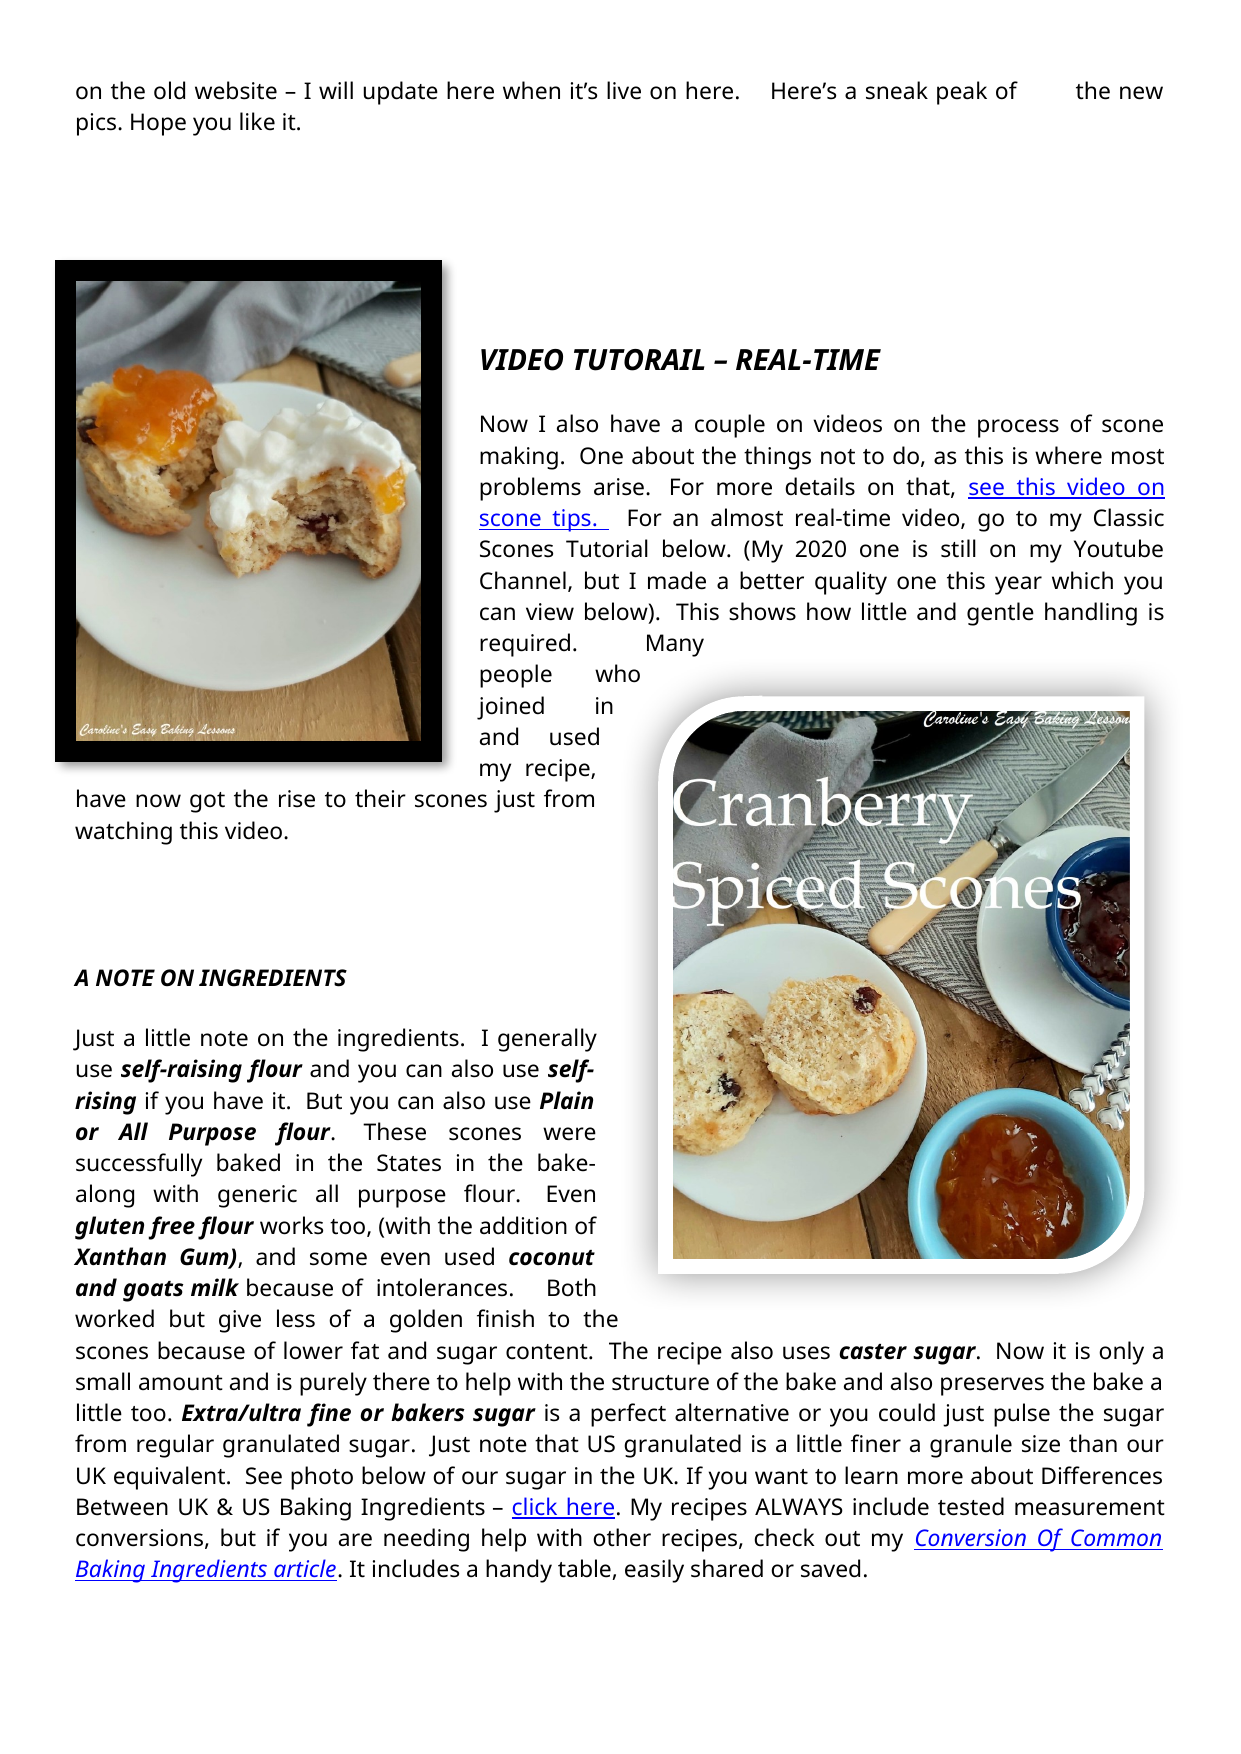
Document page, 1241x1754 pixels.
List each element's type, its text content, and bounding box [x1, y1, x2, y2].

text A NOTE ON INGREDIENTS [75, 962, 631, 993]
text Now I also have a couple on videos on the process of scone making. One about the things not to do, as this is where most problems arise. For more details on that, see this video on scone tips. For an almost real-time video, go to my Classic Scones Tutorial below. (My 2020 one is still on my Youtube Channel, but I made a better quality one this year which you can view below). This shows how little and gentle handling is required. Many people who joined in and used my recipe, have now got the rise to their scones just from watching this video. [75, 408, 1165, 846]
picture [673, 711, 1129, 1259]
picture [76, 281, 421, 741]
text VIDEO TUTORAIL – REAL-TIME [454, 339, 1165, 379]
text Just a little note on the ingredients. I generally use self-raising flour and you can also use self-rising if you have it. But you can also use Plain or All Purpose flour. These scones were successfully baked in the States in the bake-along with generic all purpose flour. Even gluten free flour works too, (with the addition of Xanthan Gum), and some even used coconut and goats milk because of intolerances. Both worked but give less of a golden finish to the scones because of lower fat and sugar content. The recipe also uses caster sugar. Now it is only a small amount and is purely there to help with the structure of the bake and also preserves the bake a little too. Extra/ultra fine or bakers sugar is a perfect alternative or you could just pulse the sugar from regular granulated sugar. Just note that US granulated is a little finer a granule size than our UK equivalent. See photo below of our sugar in the UK. If you want to learn more about Differences Between UK & US Baking Ingredients – click here. My recipes ALWAYS include tested measurement conversions, but if you are needing help with other recipes, check out my Conversion Of Common Baking Ingredients article. It includes a handy table, easily shared or saved. [75, 1022, 1165, 1585]
